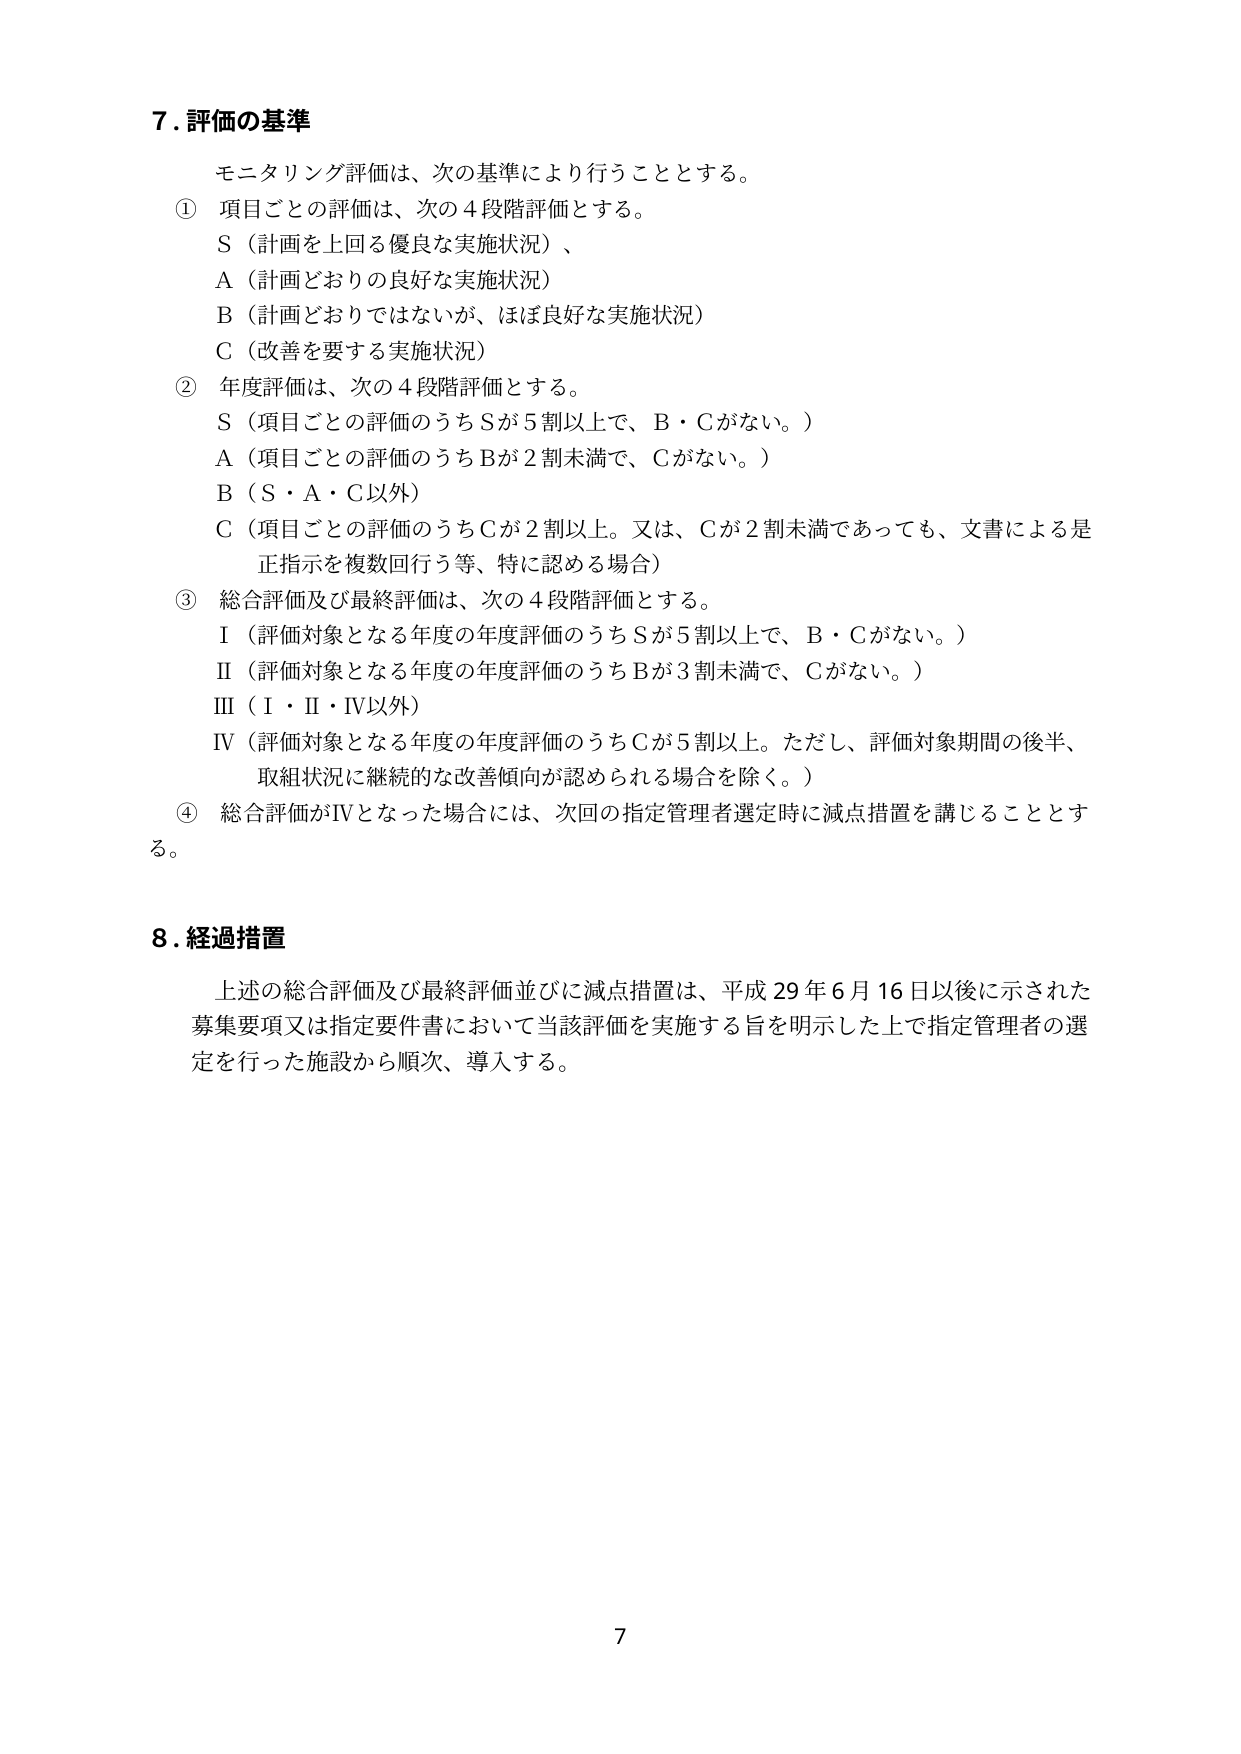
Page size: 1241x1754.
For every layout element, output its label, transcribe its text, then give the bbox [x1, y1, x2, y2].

text 上述の総合評価及び最終評価並びに減点措置は、平成29年6月16日以後に示された募集要項又は指定要件書において当該評価を実施する旨を明示した上で指定管理者の選定を行った施設から順次、導入する。 [148, 972, 1092, 1078]
text Ｂ（計画どおりではないが、ほぼ良好な実施状況） [148, 297, 1092, 332]
text Ｃ（項目ごとの評価のうちＣが２割以上。又は、Ｃが２割未満であっても、文書による是正指示を複数回行う等、特に認める場合） [148, 510, 1092, 581]
text ８. 経過措置 [148, 901, 1092, 972]
text Ｂ（Ｓ・Ａ・Ｃ以外） [148, 474, 1092, 510]
text ③ 総合評価及び最終評価は、次の４段階評価とする。 [148, 581, 1092, 616]
text Ⅳ（評価対象となる年度の年度評価のうちＣが５割以上。ただし、評価対象期間の後半、取組状況に継続的な改善傾向が認められる場合を除く。） [148, 723, 1092, 794]
text ７. 評価の基準 [148, 84, 1092, 155]
text ② 年度評価は、次の４段階評価とする。 [148, 368, 1092, 403]
text Ａ（項目ごとの評価のうちＢが２割未満で、Ｃがない。） [148, 439, 1092, 474]
text Ｓ（項目ごとの評価のうちＳが５割以上で、Ｂ・Ｃがない。） [148, 403, 1092, 439]
text Ⅲ（Ⅰ・Ⅱ・Ⅳ以外） [148, 687, 1092, 723]
text モニタリング評価は、次の基準により行うこととする。 [148, 155, 1092, 190]
text Ｓ（計画を上回る優良な実施状況）、 [148, 226, 1092, 261]
text Ⅰ（評価対象となる年度の年度評価のうちＳが５割以上で、Ｂ・Ｃがない。） [148, 616, 1092, 652]
text Ⅱ（評価対象となる年度の年度評価のうちＢが３割未満で、Ｃがない。） [148, 652, 1092, 687]
text Ａ（計画どおりの良好な実施状況） [148, 261, 1092, 297]
text Ｃ（改善を要する実施状況） [148, 332, 1092, 368]
text ④ 総合評価がⅣとなった場合には、次回の指定管理者選定時に減点措置を講じることとする。 [148, 794, 1092, 865]
text ① 項目ごとの評価は、次の４段階評価とする。 [148, 190, 1092, 226]
